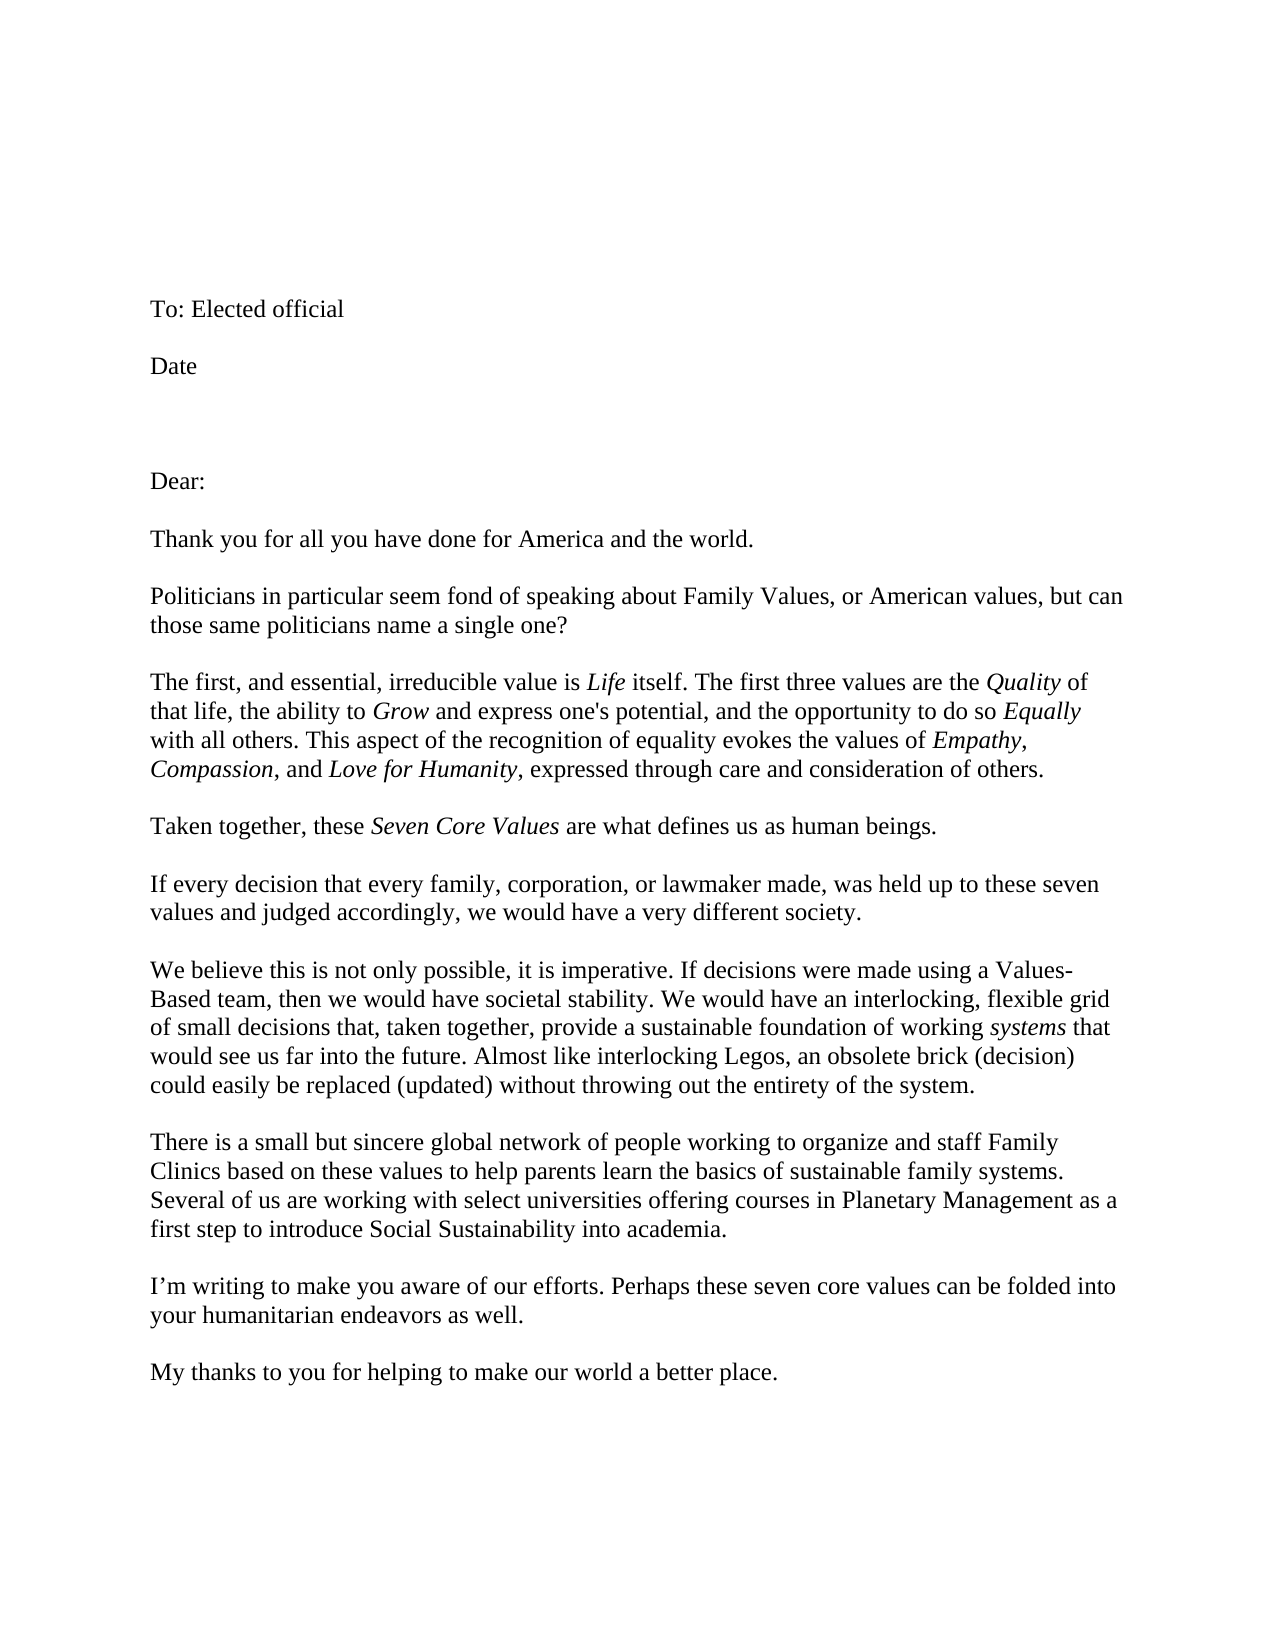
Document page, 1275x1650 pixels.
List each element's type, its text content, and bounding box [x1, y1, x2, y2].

text We believe this is not only possible, it is imperative. If decisions were made using a Values-Based team, then we would have societal stability. We would have an interlocking, flexible grid of small decisions that, taken together, provide a sustainable foundation of working systems that would see us far into the future. Almost like interlocking Legos, an obsolete brick (decision) could easily be replaced (updated) without throwing out the entirety of the system. [150, 955, 1125, 1099]
text I’m writing to make you aware of our efforts. Perhaps these seven core values can be folded into your humanitarian endeavors as well. [150, 1271, 1125, 1329]
text My thanks to you for helping to make our world a better place. [150, 1357, 1125, 1386]
text Taken together, these Seven Core Values are what defines us as human beings. [150, 811, 1125, 840]
text Politicians in particular seem fond of speaking about Family Values, or American values, but can those same politicians name a single one? [150, 581, 1125, 639]
text The first, and essential, irreducible value is Life itself. The first three values are the Quality of that life, the ability to Grow and express one's potential, and the opportunity to do so Equally with all others. This aspect of the recognition of equality evokes the values of Empathy, Compassion, and Love for Humanity, expressed through care and consideration of others. [150, 667, 1125, 782]
text Thank you for all you have done for America and the world. [150, 524, 1125, 552]
text There is a small but sincere global network of people working to organize and staff Family Clinics based on these values to help parents learn the basics of sustainable family systems. Several of us are working with select universities offering courses in Planetary Management as a first step to introduce Social Sustainability into academia. [150, 1127, 1125, 1242]
text To: Elected official [150, 294, 1125, 322]
text Dear: [150, 466, 1125, 495]
text If every decision that every family, corporation, or lawmaker made, was held up to these seven values and judged accordingly, we would have a very different society. [150, 869, 1125, 926]
text Date [150, 351, 1125, 380]
